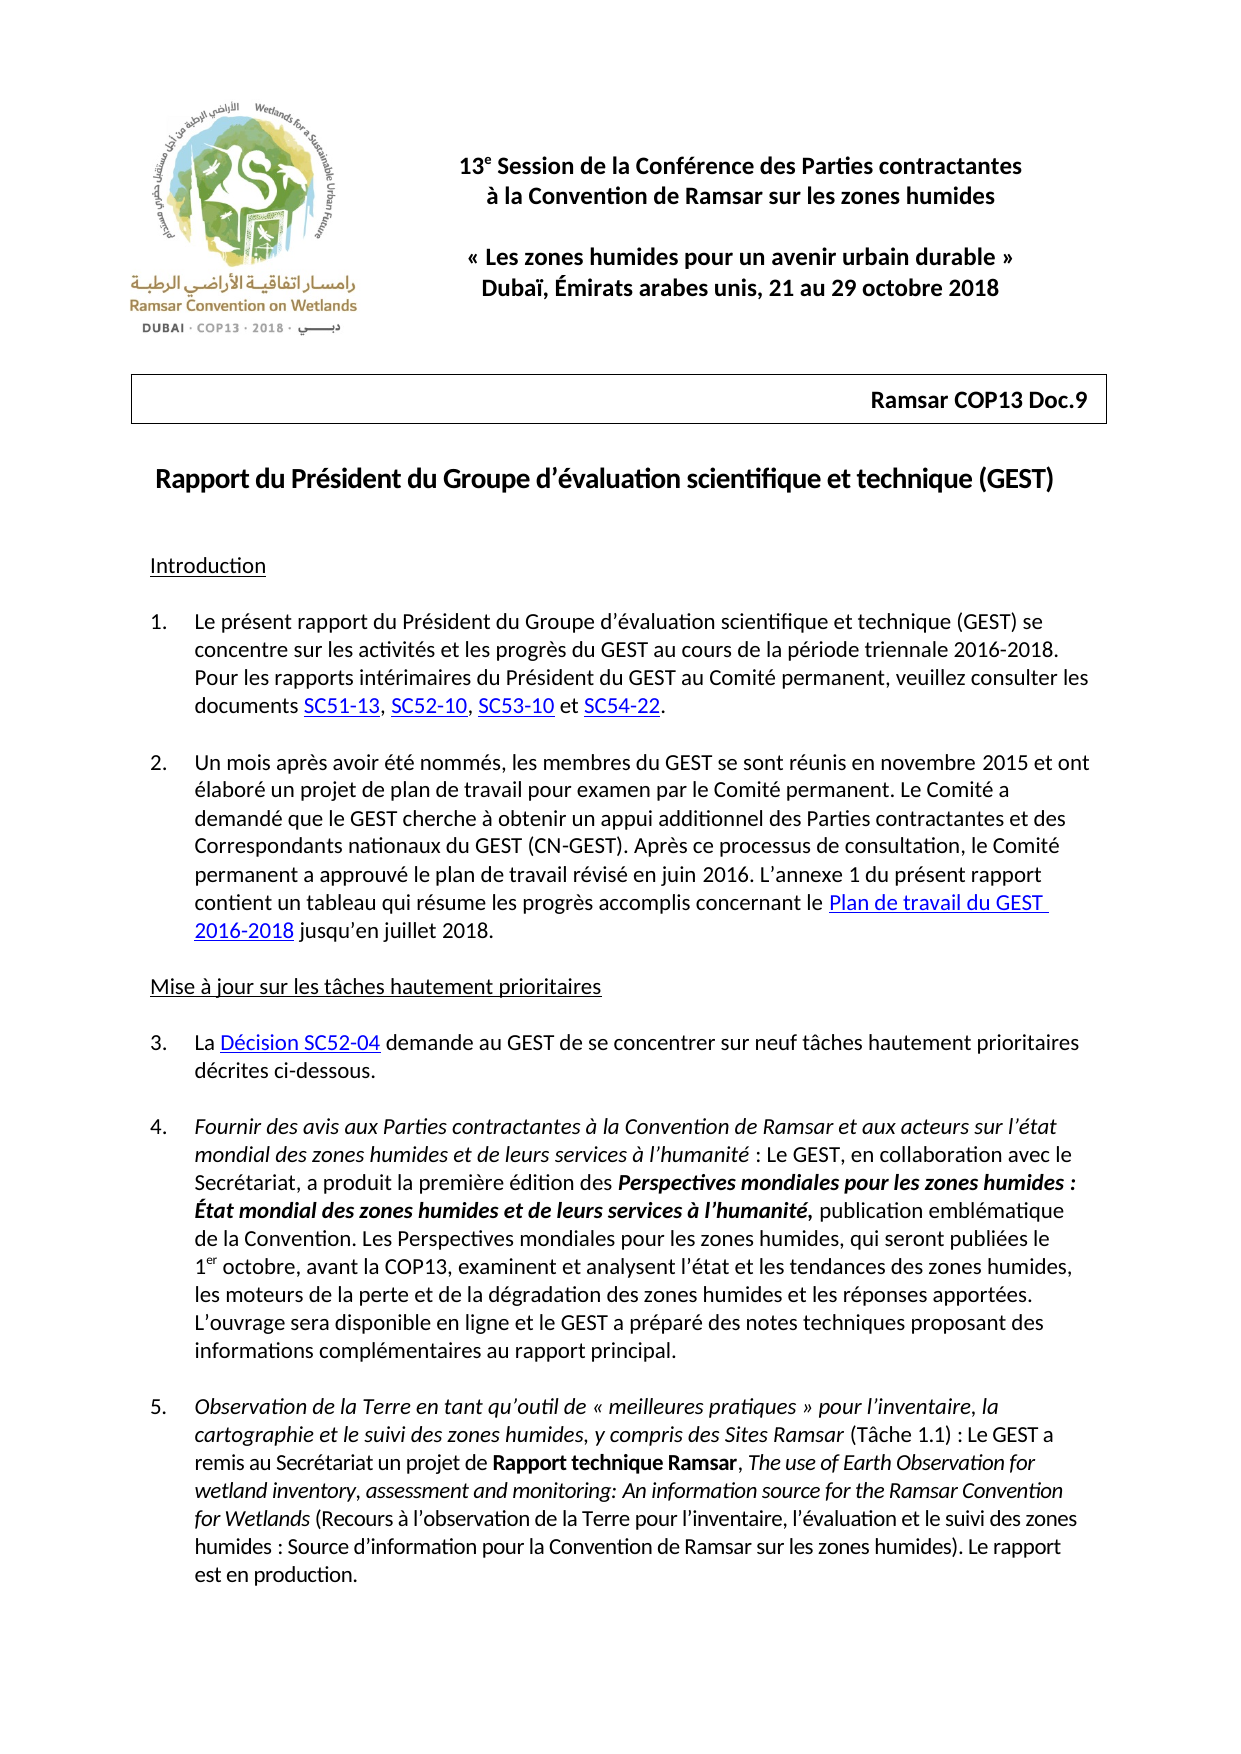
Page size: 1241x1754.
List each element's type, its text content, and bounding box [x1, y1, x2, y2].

picture [108, 71, 374, 350]
table_header [132, 375, 622, 423]
table_header Ramsar COP13 Doc.9 [622, 375, 1106, 423]
text Introduction [150, 551, 1090, 579]
text Mise à jour sur les tâches hautement prioritaires [150, 972, 1090, 1000]
text « Les zones humides pour un avenir urbain durable » [374, 242, 1088, 272]
text Rapport du Président du Groupe d’évaluation scientifique et technique (GEST) [150, 460, 1060, 495]
text 1. Le présent rapport du Président du Groupe d’évaluation scientifique et technique (GEST) se concentre sur les activités et les progrès du GEST au cours de la période triennale 2016-2018. Pour les rapports intérimaires du Président du GEST au Comité permanent, veuillez consulter les documents SC51-13, SC52-10, SC53-10 et SC54-22. [150, 607, 1090, 719]
text 3. La Décision SC52-04 demande au GEST de se concentrer sur neuf tâches hautement prioritaires décrites ci-dessous. [150, 1028, 1090, 1084]
text 5. Observation de la Terre en tant qu’outil de « meilleures pratiques » pour l’inventaire, la cartographie et le suivi des zones humides, y compris des Sites Ramsar (Tâche 1.1) : Le GEST a remis au Secrétariat un projet de Rapport technique Ramsar, The use of Earth Observation for wetland inventory, assessment and monitoring: An information source for the Ramsar Convention for Wetlands (Recours à l’observation de la Terre pour l’inventaire, l’évaluation et le suivi des zones humides : Source d’information pour la Convention de Ramsar sur les zones humides). Le rapport est en production. [150, 1392, 1090, 1588]
text 4. Fournir des avis aux Parties contractantes à la Convention de Ramsar et aux acteurs sur l’état mondial des zones humides et de leurs services à l’humanité : Le GEST, en collaboration avec le Secrétariat, a produit la première édition des Perspectives mondiales pour les zones humides : État mondial des zones humides et de leurs services à l’humanité, publication emblématique de la Convention. Les Perspectives mondiales pour les zones humides, qui seront publiées le 1er octobre, avant la COP13, examinent et analysent l’état et les tendances des zones humides, les moteurs de la perte et de la dégradation des zones humides et les réponses apportées. L’ouvrage sera disponible en ligne et le GEST a préparé des notes techniques proposant des informations complémentaires au rapport principal. [150, 1112, 1090, 1364]
text 13e Session de la Conférence des Parties contractantes [374, 150, 1088, 181]
text 2. Un mois après avoir été nommés, les membres du GEST se sont réunis en novembre 2015 et ont élaboré un projet de plan de travail pour examen par le Comité permanent. Le Comité a demandé que le GEST cherche à obtenir un appui additionnel des Parties contractantes et des Correspondants nationaux du GEST (CN-GEST). Après ce processus de consultation, le Comité permanent a approuvé le plan de travail révisé en juin 2016. L’annexe 1 du présent rapport contient un tableau qui résume les progrès accomplis concernant le Plan de travail du GEST 2016-2018 jusqu’en juillet 2018. [150, 748, 1090, 944]
text Dubaï, Émirats arabes unis, 21 au 29 octobre 2018 [374, 272, 1088, 303]
text à la Convention de Ramsar sur les zones humides [374, 181, 1088, 211]
